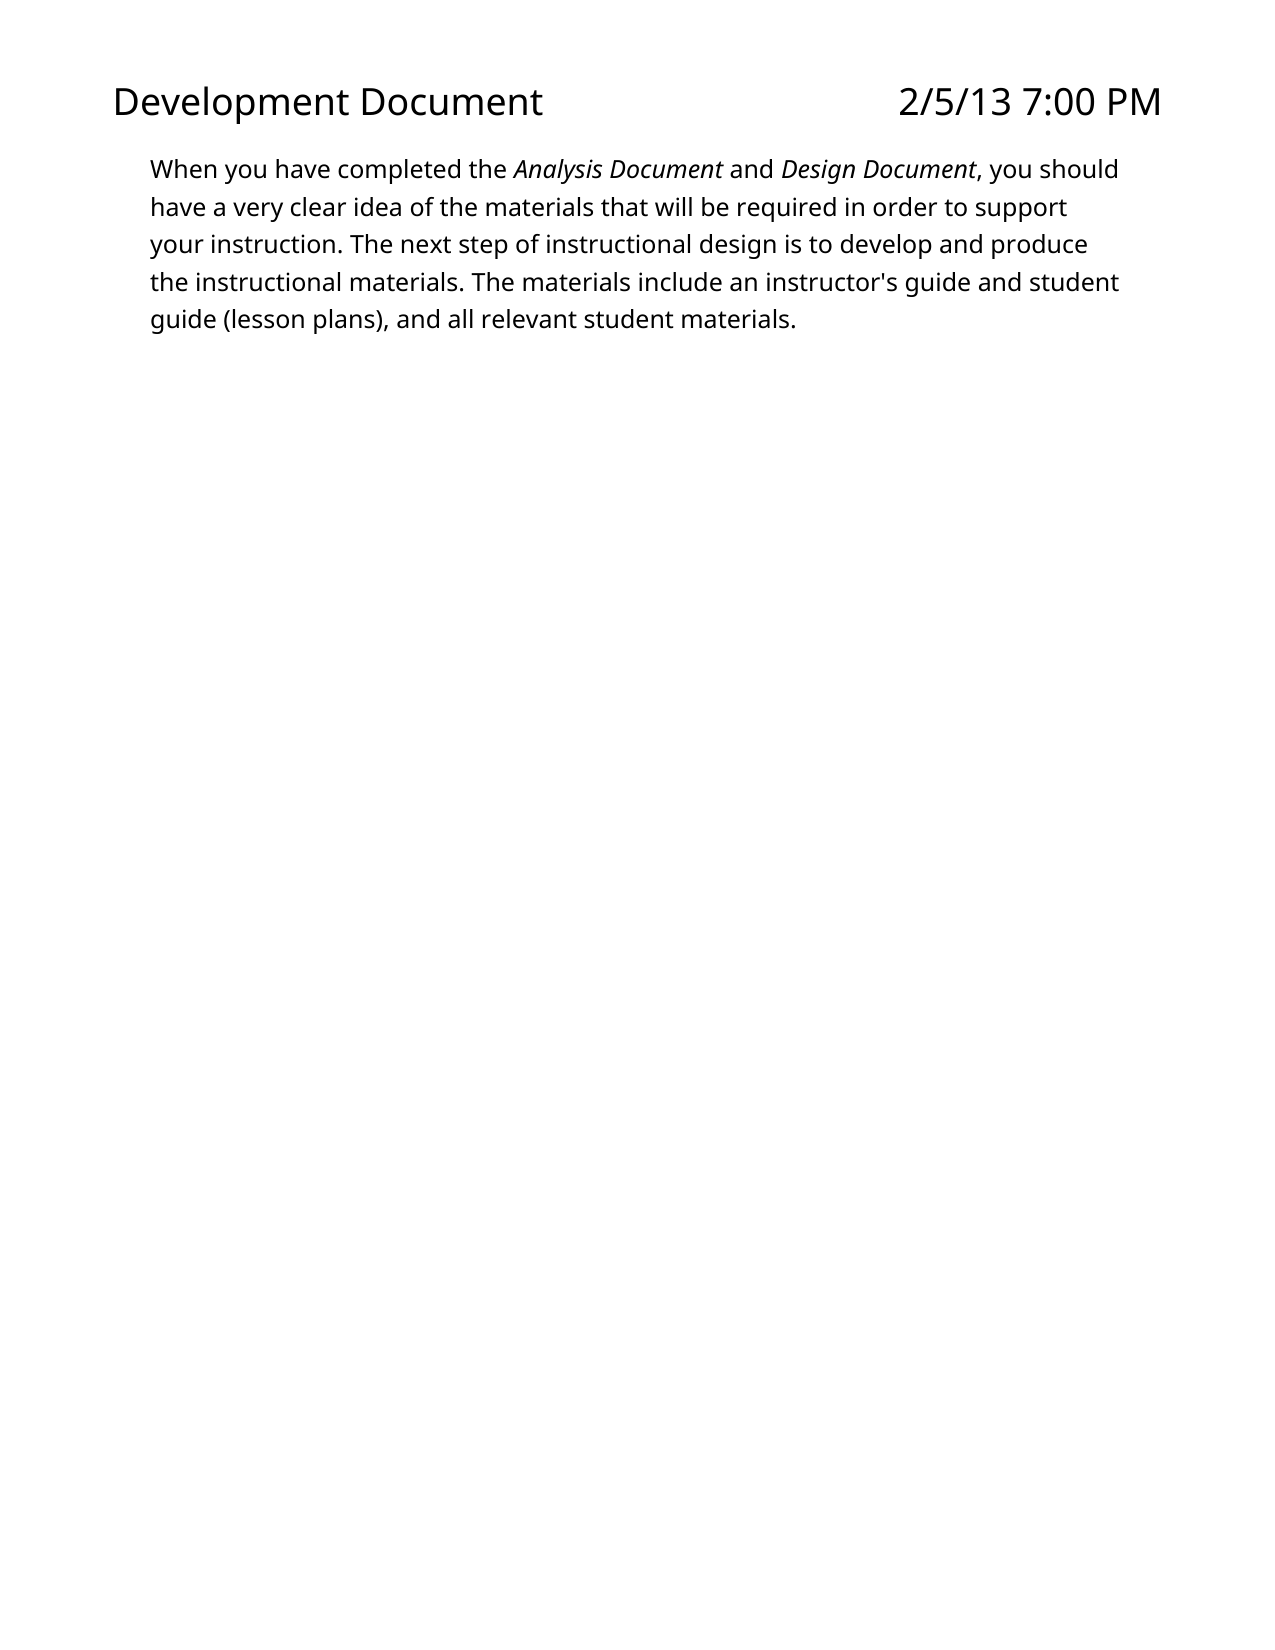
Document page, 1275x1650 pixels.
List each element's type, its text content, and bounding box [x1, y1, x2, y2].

text When you have completed the Analysis Document and Design Document, you should have a very clear idea of the materials that will be required in order to support your instruction. The next step of instructional design is to develop and produce the instructional materials. The materials include an instructor's guide and student guide (lesson plans), and all relevant student materials. [150, 150, 1125, 337]
